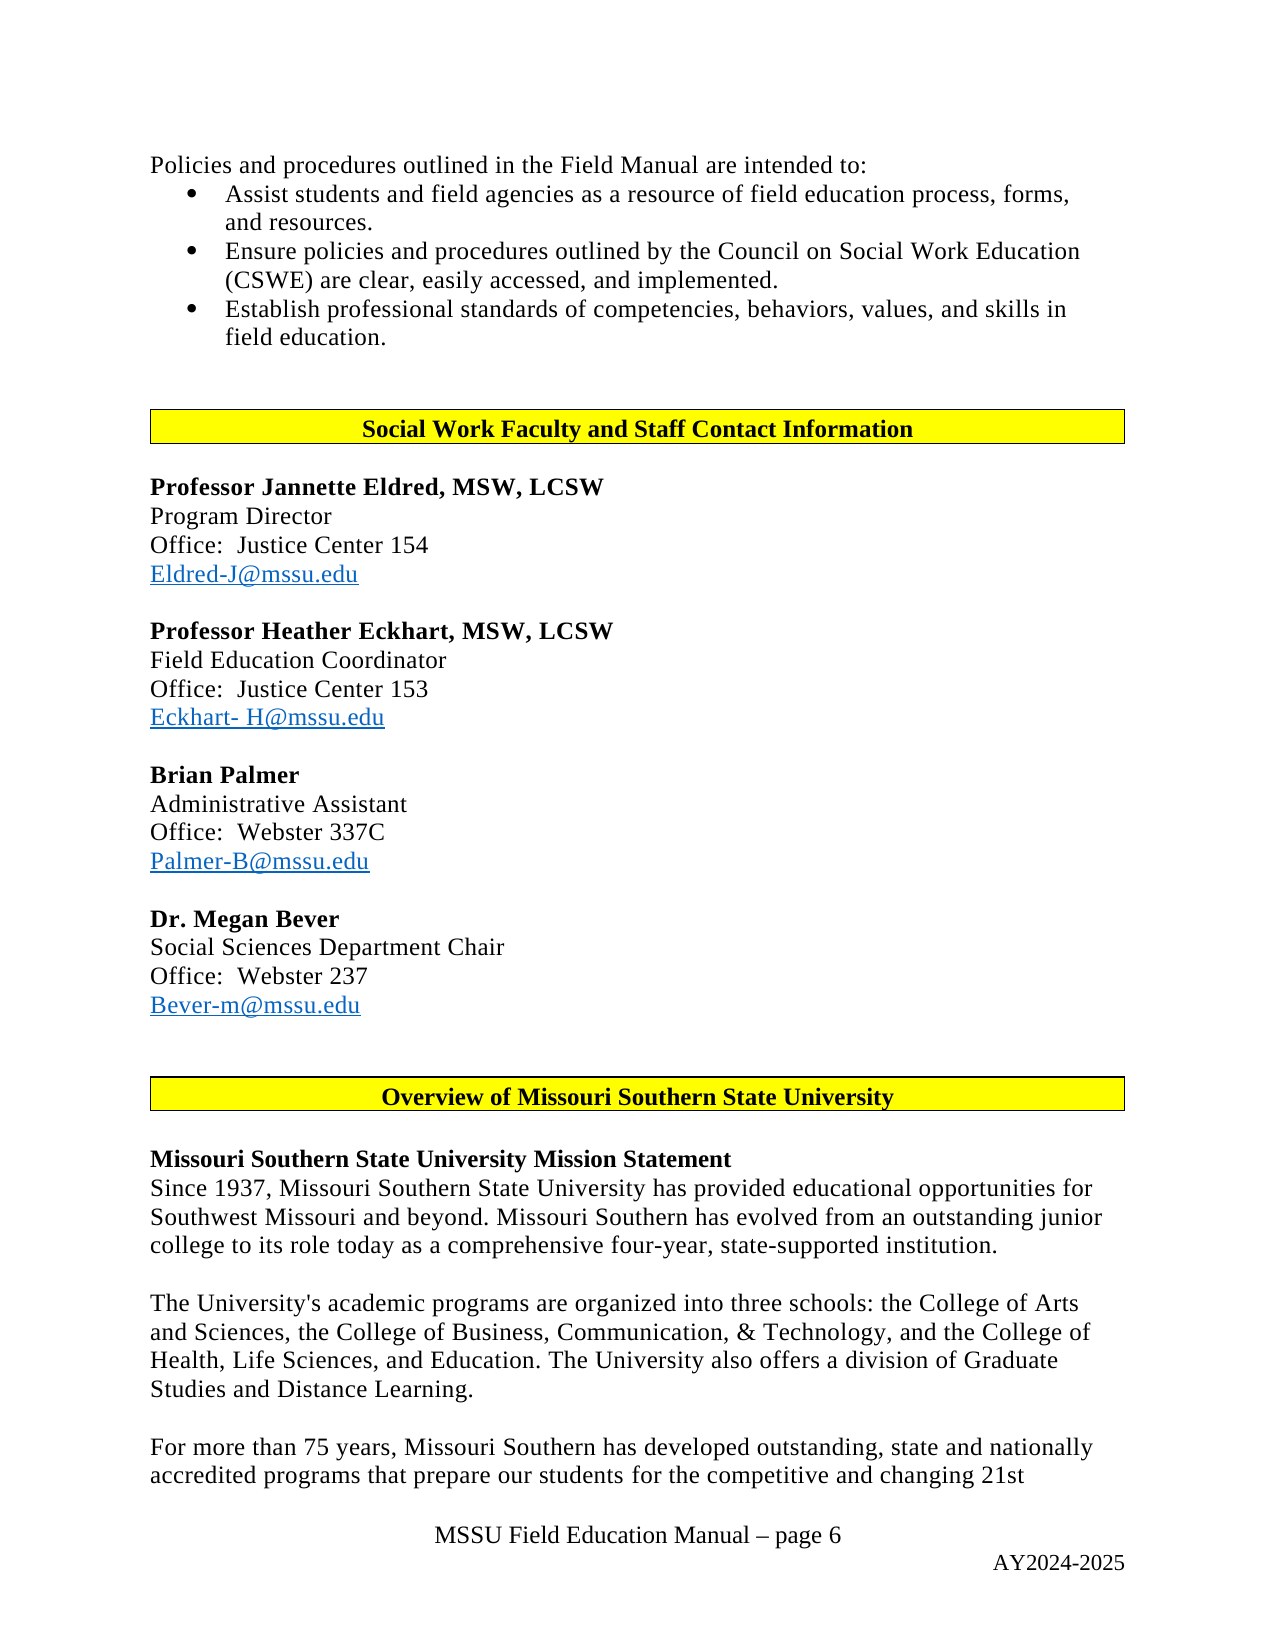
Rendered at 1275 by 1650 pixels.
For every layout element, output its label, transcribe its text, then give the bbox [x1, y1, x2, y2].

text Office: Justice Center 154 [150, 530, 1106, 559]
table_header Overview of Missouri Southern State University [151, 1078, 1124, 1110]
text Office: Justice Center 153 [150, 674, 1106, 702]
text Office: Webster 337C [150, 817, 1106, 846]
text Eckhart- H@mssu.edu [150, 702, 1106, 731]
list Ensure policies and procedures outlined by the Council on Social Work Education (CSWE) are clear, easily accessed, and implemented. [187, 236, 1106, 294]
text Policies and procedures outlined in the Field Manual are intended to: [150, 150, 1106, 179]
text Eldred-J@mssu.edu [150, 559, 1106, 587]
text Social Sciences Department Chair [150, 932, 1106, 961]
table_header Social Work Faculty and Staff Contact Information [151, 410, 1124, 443]
text Bever-m@mssu.edu [150, 990, 1106, 1019]
text Professor Jannette Eldred, MSW, LCSW [150, 472, 1106, 501]
list Assist students and field agencies as a resource of field education process, forms, and resources. [187, 179, 1106, 236]
text Office: Webster 237 [150, 961, 1106, 990]
text Program Director [150, 501, 1106, 530]
text Since 1937, Missouri Southern State University has provided educational opportunities for Southwest Missouri and beyond. Missouri Southern has evolved from an outstanding junior college to its role today as a comprehensive four-year, state-supported institution. [150, 1173, 1106, 1259]
text The University's academic programs are organized into three schools: the College of Arts and Sciences, the College of Business, Communication, & Technology, and the College of Health, Life Sciences, and Education. The University also offers a division of Graduate Studies and Distance Learning. [150, 1288, 1106, 1403]
list Establish professional standards of competencies, behaviors, values, and skills in field education. [187, 294, 1106, 351]
text Field Education Coordinator [150, 645, 1106, 674]
text Dr. Megan Bever [150, 904, 1106, 932]
text Professor Heather Eckhart, MSW, LCSW [150, 616, 1106, 645]
text Brian Palmer [150, 760, 1106, 789]
text Palmer-B@mssu.edu [150, 846, 1106, 875]
text Administrative Assistant [150, 789, 1106, 817]
text Missouri Southern State University Mission Statement [150, 1144, 1125, 1173]
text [150, 1432, 1106, 1489]
